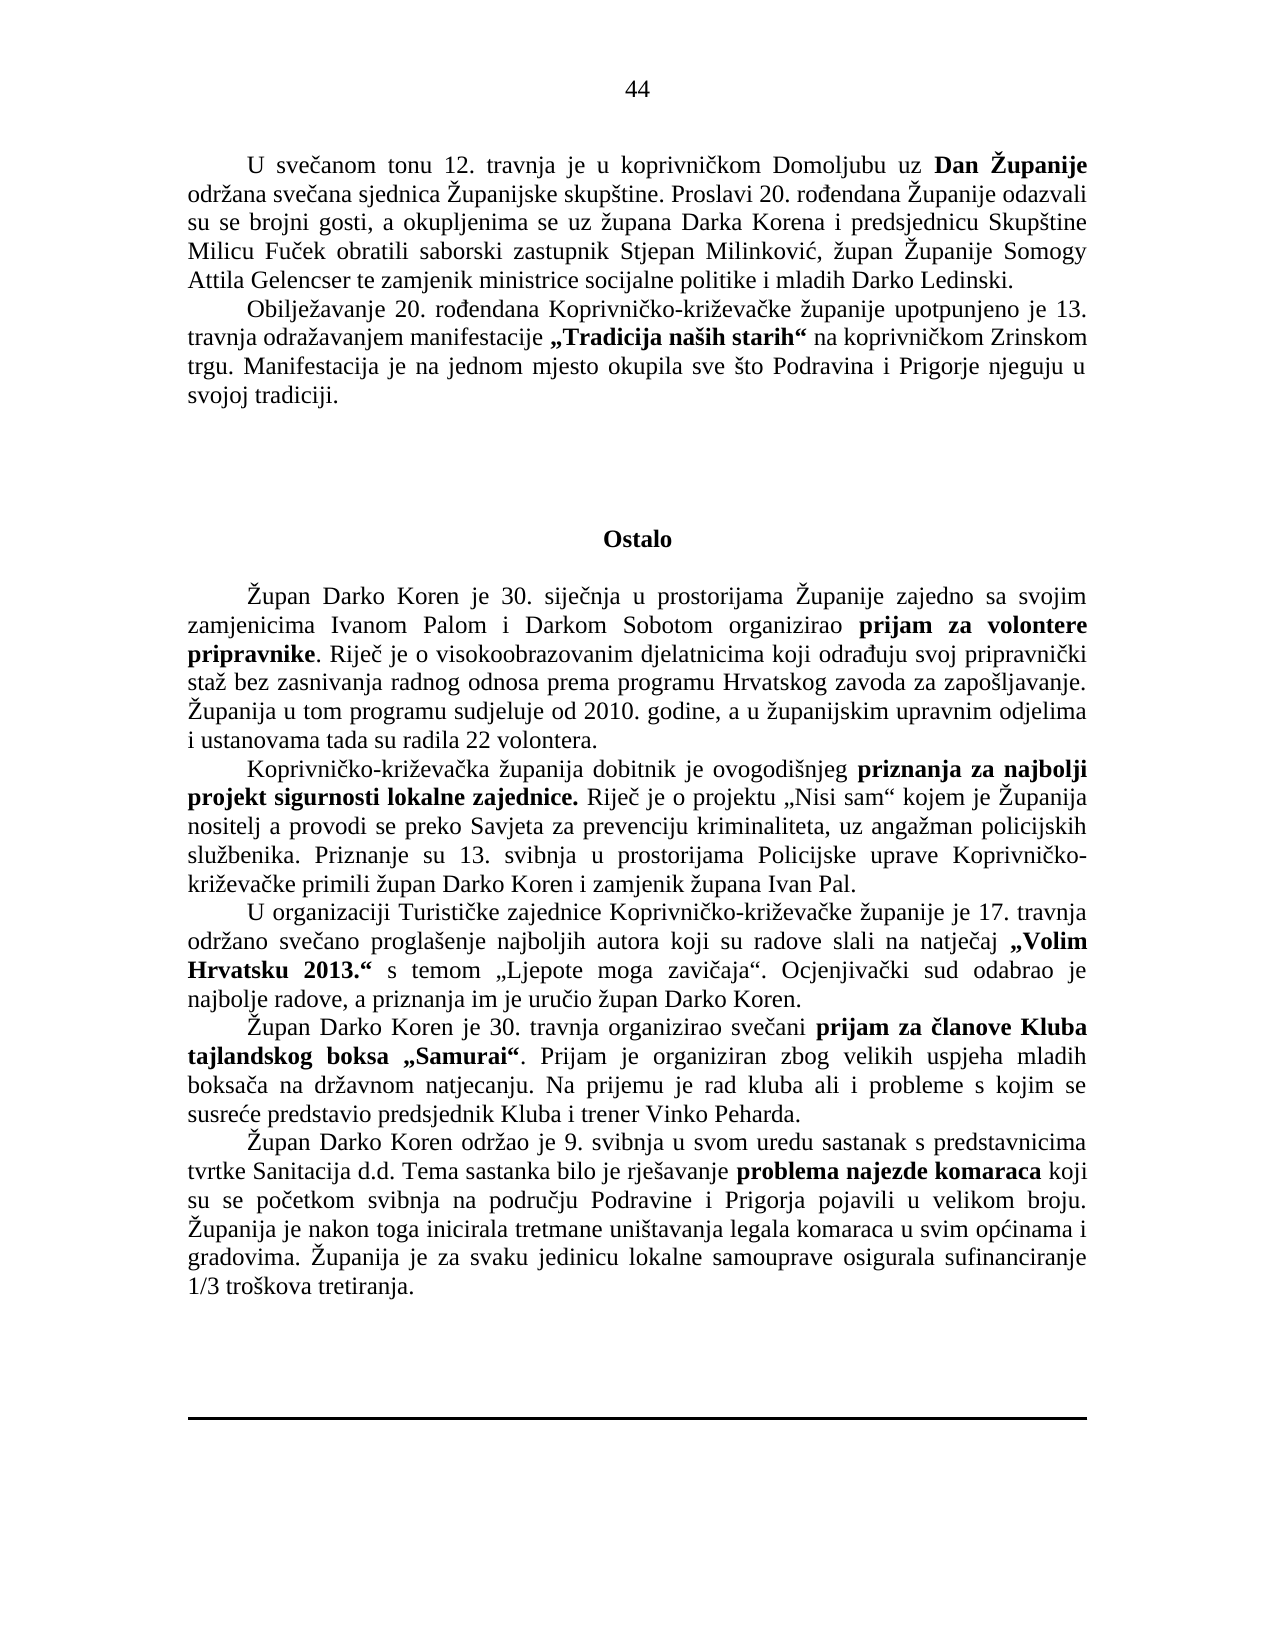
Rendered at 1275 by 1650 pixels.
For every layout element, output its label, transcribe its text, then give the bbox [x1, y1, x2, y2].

text U organizaciji Turističke zajednice Koprivničko-križevačke županije je 17. travnja održano svečano proglašenje najboljih autora koji su radove slali na natječaj „Volim Hrvatsku 2013.“ s temom „Ljepote moga zavičaja“. Ocjenjivački sud odabrao je najbolje radove, a priznanja im je uručio župan Darko Koren. [187, 897, 1087, 1012]
text Koprivničko-križevačka županija dobitnik je ovogodišnjeg priznanja za najbolji projekt sigurnosti lokalne zajednice. Riječ je o projektu „Nisi sam“ kojem je Županija nositelj a provodi se preko Savjeta za prevenciju kriminaliteta, uz angažman policijskih službenika. Priznanje su 13. svibnja u prostorijama Policijske uprave Koprivničko-križevačke primili župan Darko Koren i zamjenik župana Ivan Pal. [187, 754, 1087, 897]
text Obilježavanje 20. rođendana Koprivničko-križevačke županije upotpunjeno je 13. travnja odražavanjem manifestacije „Tradicija naših starih“ na koprivničkom Zrinskom trgu. Manifestacija je na jednom mjesto okupila sve što Podravina i Prigorje njeguju u svojoj tradiciji. [187, 294, 1087, 409]
text Župan Darko Koren održao je 9. svibnja u svom uredu sastanak s predstavnicima tvrtke Sanitacija d.d. Tema sastanka bilo je rješavanje problema najezde komaraca koji su se početkom svibnja na području Podravine i Prigorja pojavili u velikom broju. Županija je nakon toga inicirala tretmane uništavanja legala komaraca u svim općinama i gradovima. Županija je za svaku jedinicu lokalne samouprave osigurala sufinanciranje 1/3 troškova tretiranja. [187, 1127, 1087, 1300]
text U svečanom tonu 12. travnja je u koprivničkom Domoljubu uz Dan Županije održana svečana sjednica Županijske skupštine. Proslavi 20. rođendana Županije odazvali su se brojni gosti, a okupljenima se uz župana Darka Korena i predsjednicu Skupštine Milicu Fuček obratili saborski zastupnik Stjepan Milinković, župan Županije Somogy Attila Gelencser te zamjenik ministrice socijalne politike i mladih Darko Ledinski. [187, 150, 1087, 294]
text Župan Darko Koren je 30. siječnja u prostorijama Županije zajedno sa svojim zamjenicima Ivanom Palom i Darkom Sobotom organizirao prijam za volontere pripravnike. Riječ je o visokoobrazovanim djelatnicima koji odrađuju svoj pripravnički staž bez zasnivanja radnog odnosa prema programu Hrvatskog zavoda za zapošljavanje. Županija u tom programu sudjeluje od 2010. godine, a u županijskim upravnim odjelima i ustanovama tada su radila 22 volontera. [187, 581, 1087, 754]
text Župan Darko Koren je 30. travnja organizirao svečani prijam za članove Kluba tajlandskog boksa „Samurai“. Prijam je organiziran zbog velikih uspjeha mladih boksača na državnom natjecanju. Na prijemu je rad kluba ali i probleme s kojim se susreće predstavio predsjednik Kluba i trener Vinko Peharda. [187, 1012, 1087, 1127]
text Ostalo [187, 524, 1087, 552]
